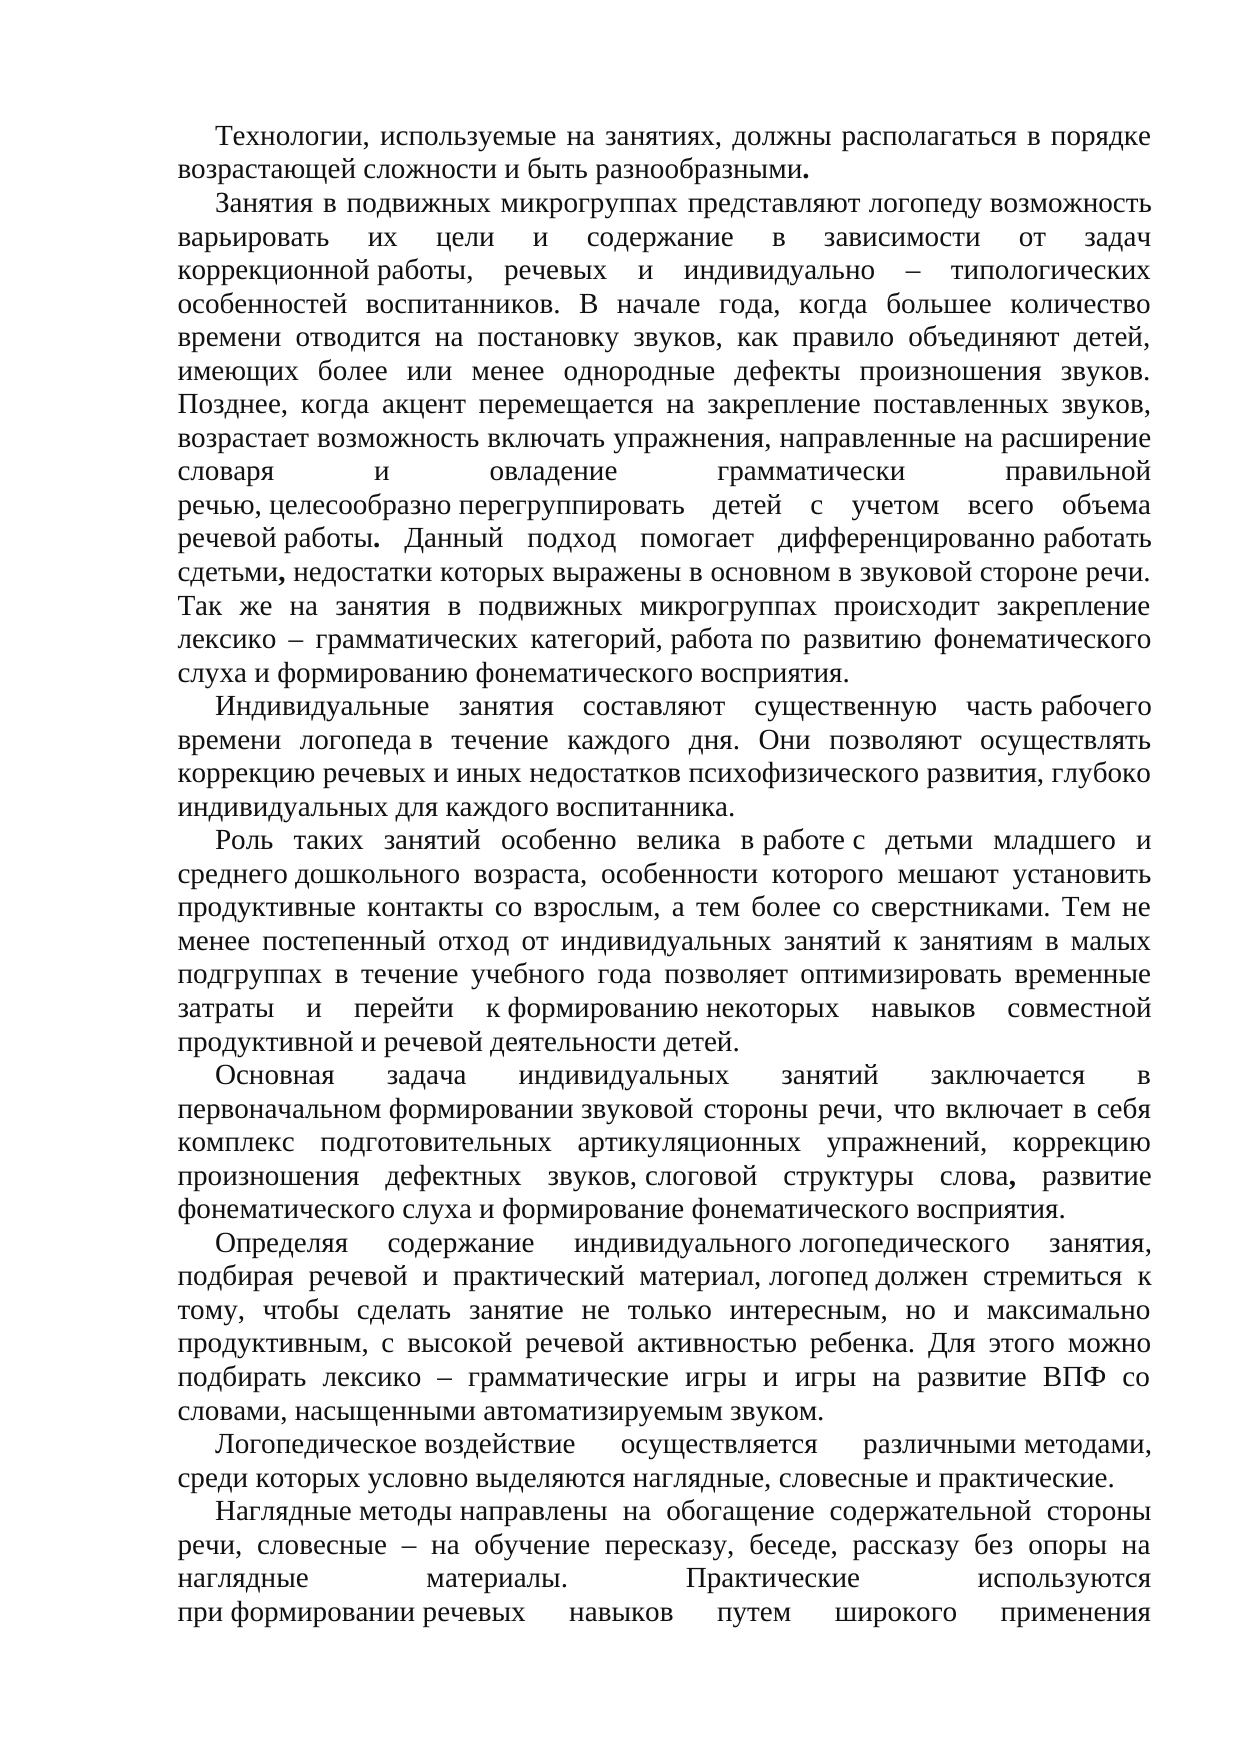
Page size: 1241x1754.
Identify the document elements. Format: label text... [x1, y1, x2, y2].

text Занятия в подвижных микрогруппах представляют логопеду возможность варьировать их цели и содержание в зависимости от задач коррекционной работы, речевых и индивидуально – типологических особенностей воспитанников. В начале года, когда большее количество времени отводится на постановку звуков, как правило объединяют детей, имеющих более или менее однородные дефекты произношения звуков. Позднее, когда акцент перемещается на закрепление поставленных звуков, возрастает возможность включать упражнения, направленные на расширение словаря и овладение грамматически правильной речью, целесообразно перегруппировать детей с учетом всего объема речевой работы. Данный подход помогает дифференцированно работать сдетьми, недостатки которых выражены в основном в звуковой стороне речи. Так же на занятия в подвижных микрогруппах происходит закрепление лексико – грамматических категорий, работа по развитию фонематического слуха и формированию фонематического восприятия. [177, 185, 1152, 688]
text Основная задача индивидуальных занятий заключается в первоначальном формировании звуковой стороны речи, что включает в себя комплекс подготовительных артикуляционных упражнений, коррекцию произношения дефектных звуков, слоговой структуры слова, развитие фонематического слуха и формирование фонематического восприятия. [177, 1057, 1152, 1225]
text Определяя содержание индивидуального логопедического занятия, подбирая речевой и практический материал, логопед должен стремиться к тому, чтобы сделать занятие не только интересным, но и максимально продуктивным, с высокой речевой активностью ребенка. Для этого можно подбирать лексико – грамматические игры и игры на развитие ВПФ со словами, насыщенными автоматизируемым звуком. [177, 1225, 1152, 1426]
text Технологии, используемые на занятиях, должны располагаться в порядке возрастающей сложности и быть разнообразными. [177, 118, 1152, 185]
text Индивидуальные занятия составляют существенную часть рабочего времени логопеда в течение каждого дня. Они позволяют осуществлять коррекцию речевых и иных недостатков психофизического развития, глубоко индивидуальных для каждого воспитанника. [177, 688, 1152, 822]
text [177, 1493, 1152, 1627]
text Роль таких занятий особенно велика в работе с детьми младшего и среднего дошкольного возраста, особенности которого мешают установить продуктивные контакты со взрослым, а тем более со сверстниками. Тем не менее постепенный отход от индивидуальных занятий к занятиям в малых подгруппах в течение учебного года позволяет оптимизировать временные затраты и перейти к формированию некоторых навыков совместной продуктивной и речевой деятельности детей. [177, 822, 1152, 1057]
text Логопедическое воздействие осуществляется различными методами, среди которых условно выделяются наглядные, словесные и практические. [177, 1426, 1152, 1493]
